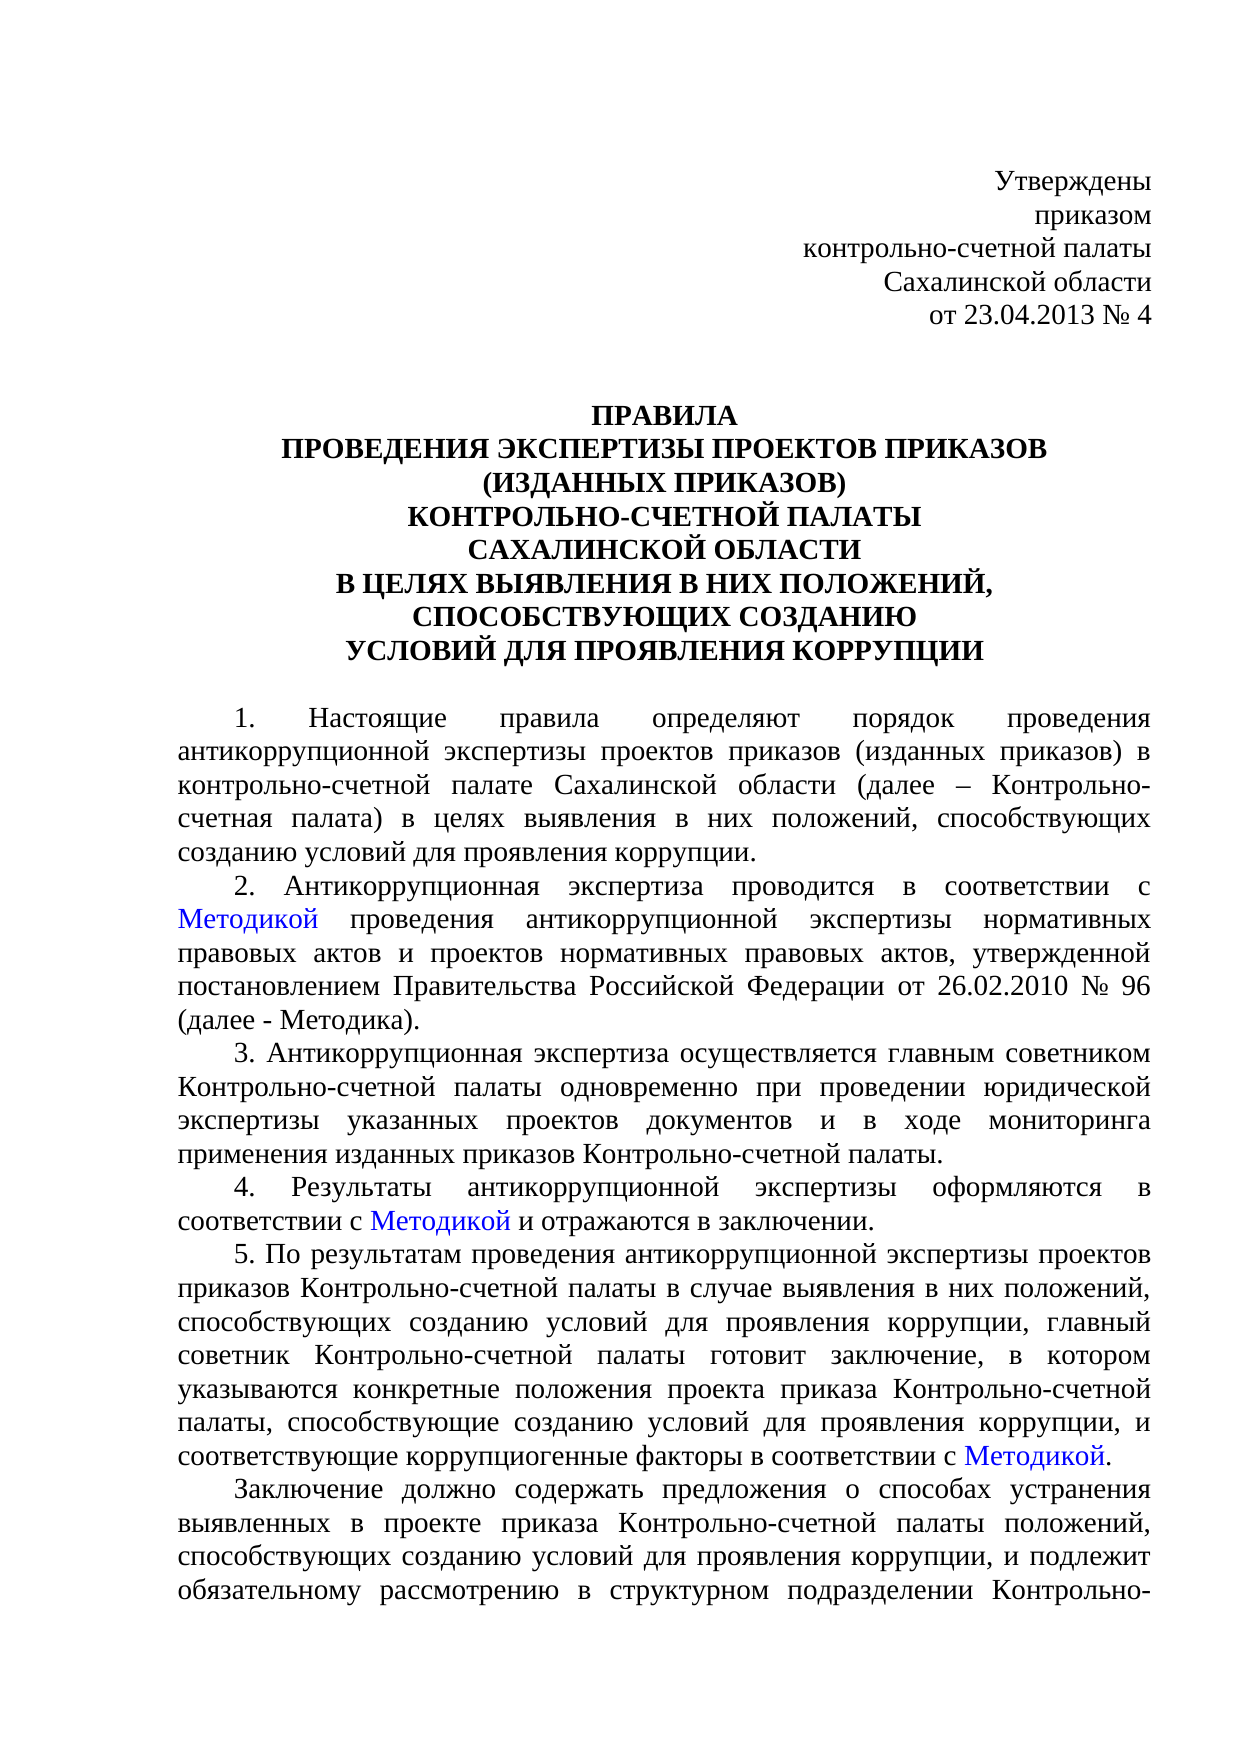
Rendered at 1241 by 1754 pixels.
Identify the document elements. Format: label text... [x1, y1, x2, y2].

text приказом [177, 197, 1152, 230]
text 2. Антикоррупционная экспертиза проводится в соответствии с Методикой проведения антикоррупционной экспертизы нормативных правовых актов и проектов нормативных правовых актов, утвержденной постановлением Правительства Российской Федерации от 26.02.2010 № 96 (далее - Методика). [177, 868, 1152, 1035]
title САХАЛИНСКОЙ ОБЛАСТИ [177, 532, 1152, 566]
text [177, 1471, 1152, 1606]
title ПРАВИЛА [177, 398, 1152, 432]
title КОНТРОЛЬНО-СЧЕТНОЙ ПАЛАТЫ [177, 499, 1152, 532]
title ПРОВЕДЕНИЯ ЭКСПЕРТИЗЫ ПРОЕКТОВ ПРИКАЗОВ [177, 432, 1152, 465]
title (ИЗДАННЫХ ПРИКАЗОВ) [177, 465, 1152, 499]
title В ЦЕЛЯХ ВЫЯВЛЕНИЯ В НИХ ПОЛОЖЕНИЙ, СПОСОБСТВУЮЩИХ СОЗДАНИЮ [177, 566, 1152, 633]
text 3. Антикоррупционная экспертиза осуществляется главным советником Контрольно-счетной палаты одновременно при проведении юридической экспертизы указанных проектов документов и в ходе мониторинга применения изданных приказов Контрольно-счетной палаты. [177, 1035, 1152, 1169]
text Утверждены [177, 163, 1152, 197]
text 1. Настоящие правила определяют порядок проведения антикоррупционной экспертизы проектов приказов (изданных приказов) в контрольно-счетной палате Сахалинской области (далее – Контрольно-счетная палата) в целях выявления в них положений, способствующих созданию условий для проявления коррупции. [177, 700, 1152, 868]
text 4. Результаты антикоррупционной экспертизы оформляются в соответствии с Методикой и отражаются в заключении. [177, 1169, 1152, 1237]
text контрольно-счетной палаты [177, 230, 1152, 264]
text от 23.04.2013 № 4 [177, 297, 1152, 331]
text Сахалинской области [177, 264, 1152, 297]
text 5. По результатам проведения антикоррупционной экспертизы проектов приказов Контрольно-счетной палаты в случае выявления в них положений, способствующих созданию условий для проявления коррупции, главный советник Контрольно-счетной палаты готовит заключение, в котором указываются конкретные положения проекта приказа Контрольно-счетной палаты, способствующие созданию условий для проявления коррупции, и соответствующие коррупциогенные факторы в соответствии с Методикой. [177, 1237, 1152, 1471]
title УСЛОВИЙ ДЛЯ ПРОЯВЛЕНИЯ КОРРУПЦИИ [177, 633, 1152, 666]
